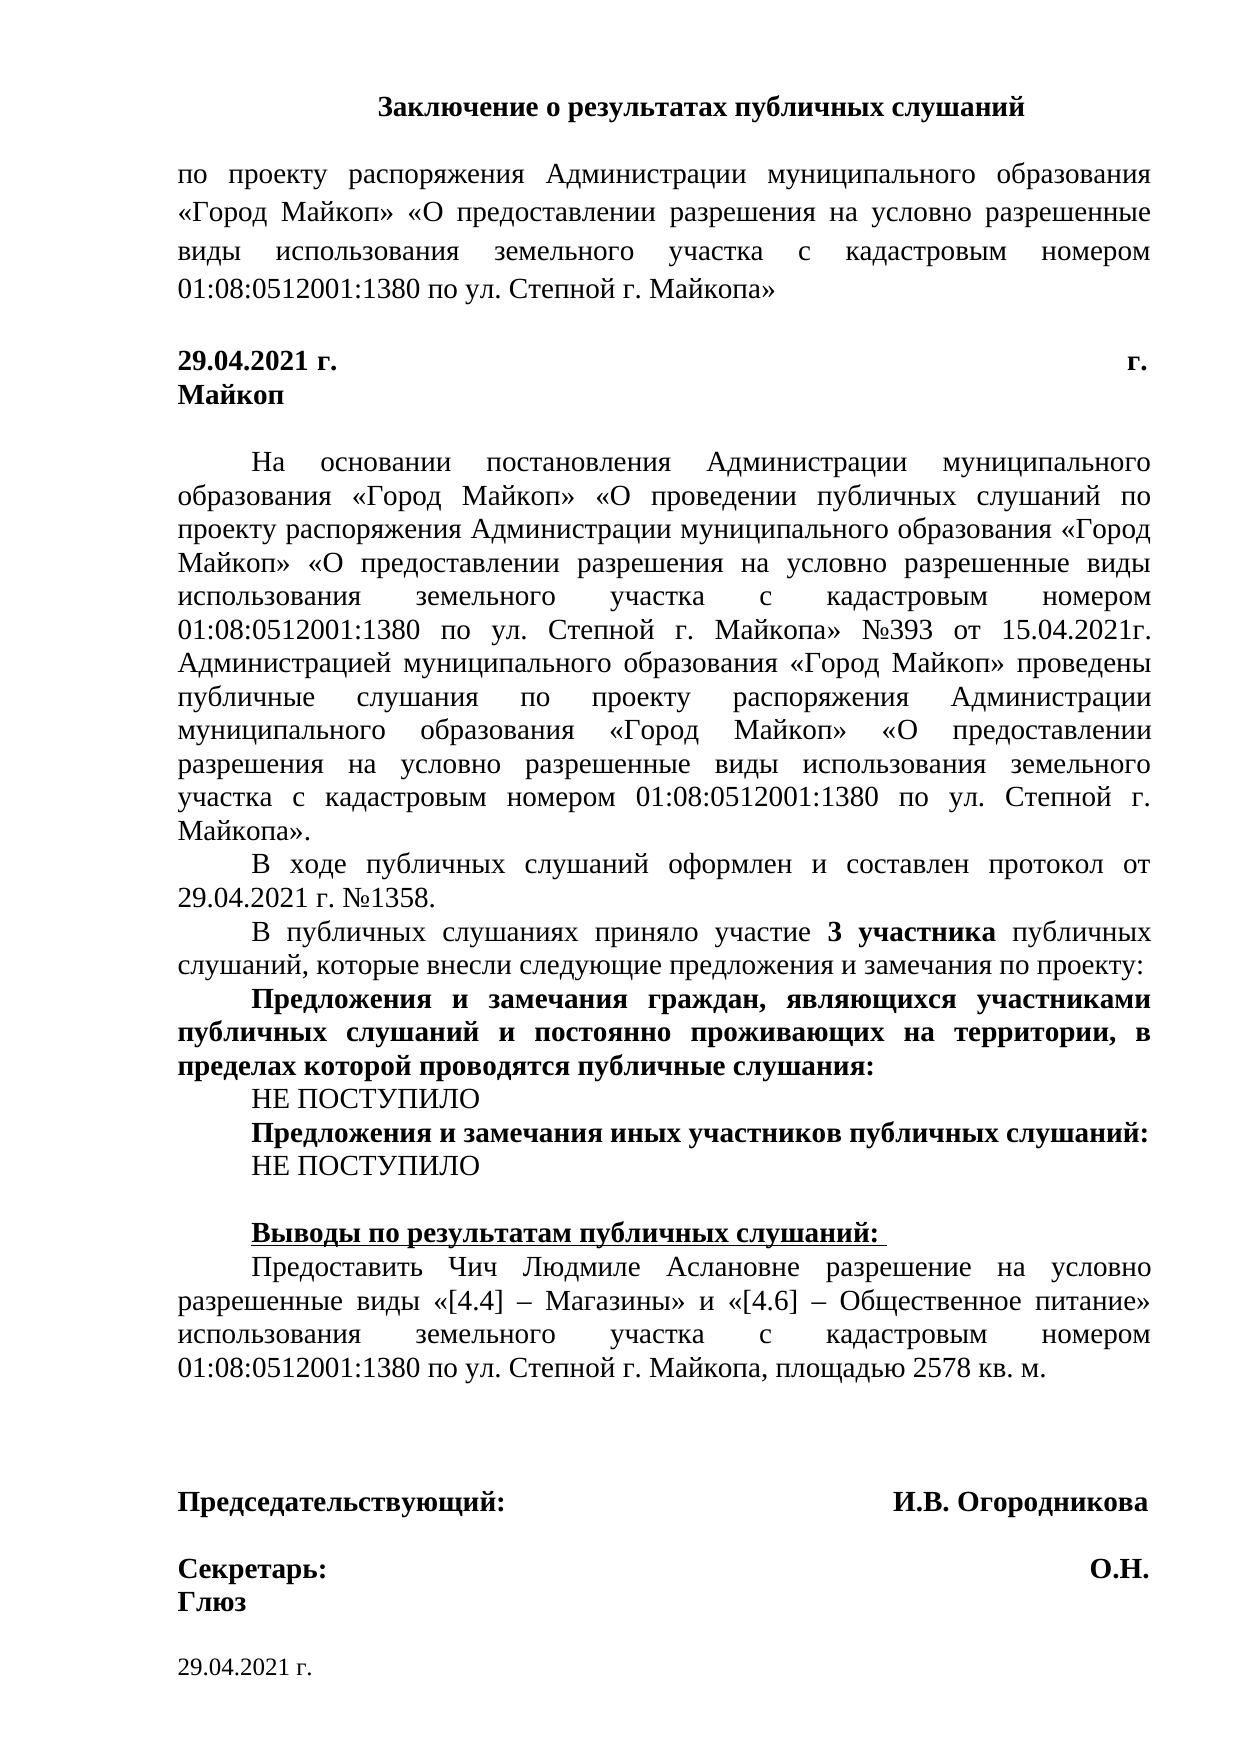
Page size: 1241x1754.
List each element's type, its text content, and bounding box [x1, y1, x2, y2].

text по проекту распоряжения Администрации муниципального образования «Город Майкоп» «О предоставлении разрешения на условно разрешенные виды использования земельного участка с кадастровым номером 01:08:0512001:1380 по ул. Степной г. Майкопа» [177, 156, 1152, 305]
text Предоставить Чич Людмиле Аслановне разрешение на условно разрешенные виды «[4.4] – Магазины» и «[4.6] – Общественное питание» использования земельного участка с кадастровым номером 01:08:0512001:1380 по ул. Степной г. Майкопа, площадью 2578 кв. м. [177, 1249, 1152, 1383]
text Предложения и замечания иных участников публичных слушаний: [177, 1115, 1152, 1148]
text В ходе публичных слушаний оформлен и составлен протокол от 29.04.2021 г. №1358. [177, 847, 1152, 914]
text 29.04.2021 г. г. Майкоп [177, 343, 1152, 411]
text Выводы по результатам публичных слушаний: [177, 1216, 1152, 1249]
text Заключение о результатах публичных слушаний [177, 89, 1152, 122]
text Предложения и замечания граждан, являющихся участниками публичных слушаний и постоянно проживающих на территории, в пределах которой проводятся публичные слушания: [177, 981, 1152, 1081]
text Секретарь: О.Н. Глюз [177, 1551, 1152, 1618]
text 29.04.2021 г. [177, 1652, 1152, 1680]
text На основании постановления Администрации муниципального образования «Город Майкоп» «О проведении публичных слушаний по проекту распоряжения Администрации муниципального образования «Город Майкоп» «О предоставлении разрешения на условно разрешенные виды использования земельного участка с кадастровым номером 01:08:0512001:1380 по ул. Степной г. Майкопа» №393 от 15.04.2021г. Администрацией муниципального образования «Город Майкоп» проведены публичные слушания по проекту распоряжения Администрации муниципального образования «Город Майкоп» «О предоставлении разрешения на условно разрешенные виды использования земельного участка с кадастровым номером 01:08:0512001:1380 по ул. Степной г. Майкопа». [177, 444, 1152, 847]
text Председательствующий: И.В. Огородникова [177, 1484, 1152, 1517]
text НЕ ПОСТУПИЛО [177, 1148, 1152, 1182]
text В публичных слушаниях приняло участие 3 участника публичных слушаний, которые внесли следующие предложения и замечания по проекту: [177, 914, 1152, 981]
text НЕ ПОСТУПИЛО [177, 1081, 1152, 1115]
